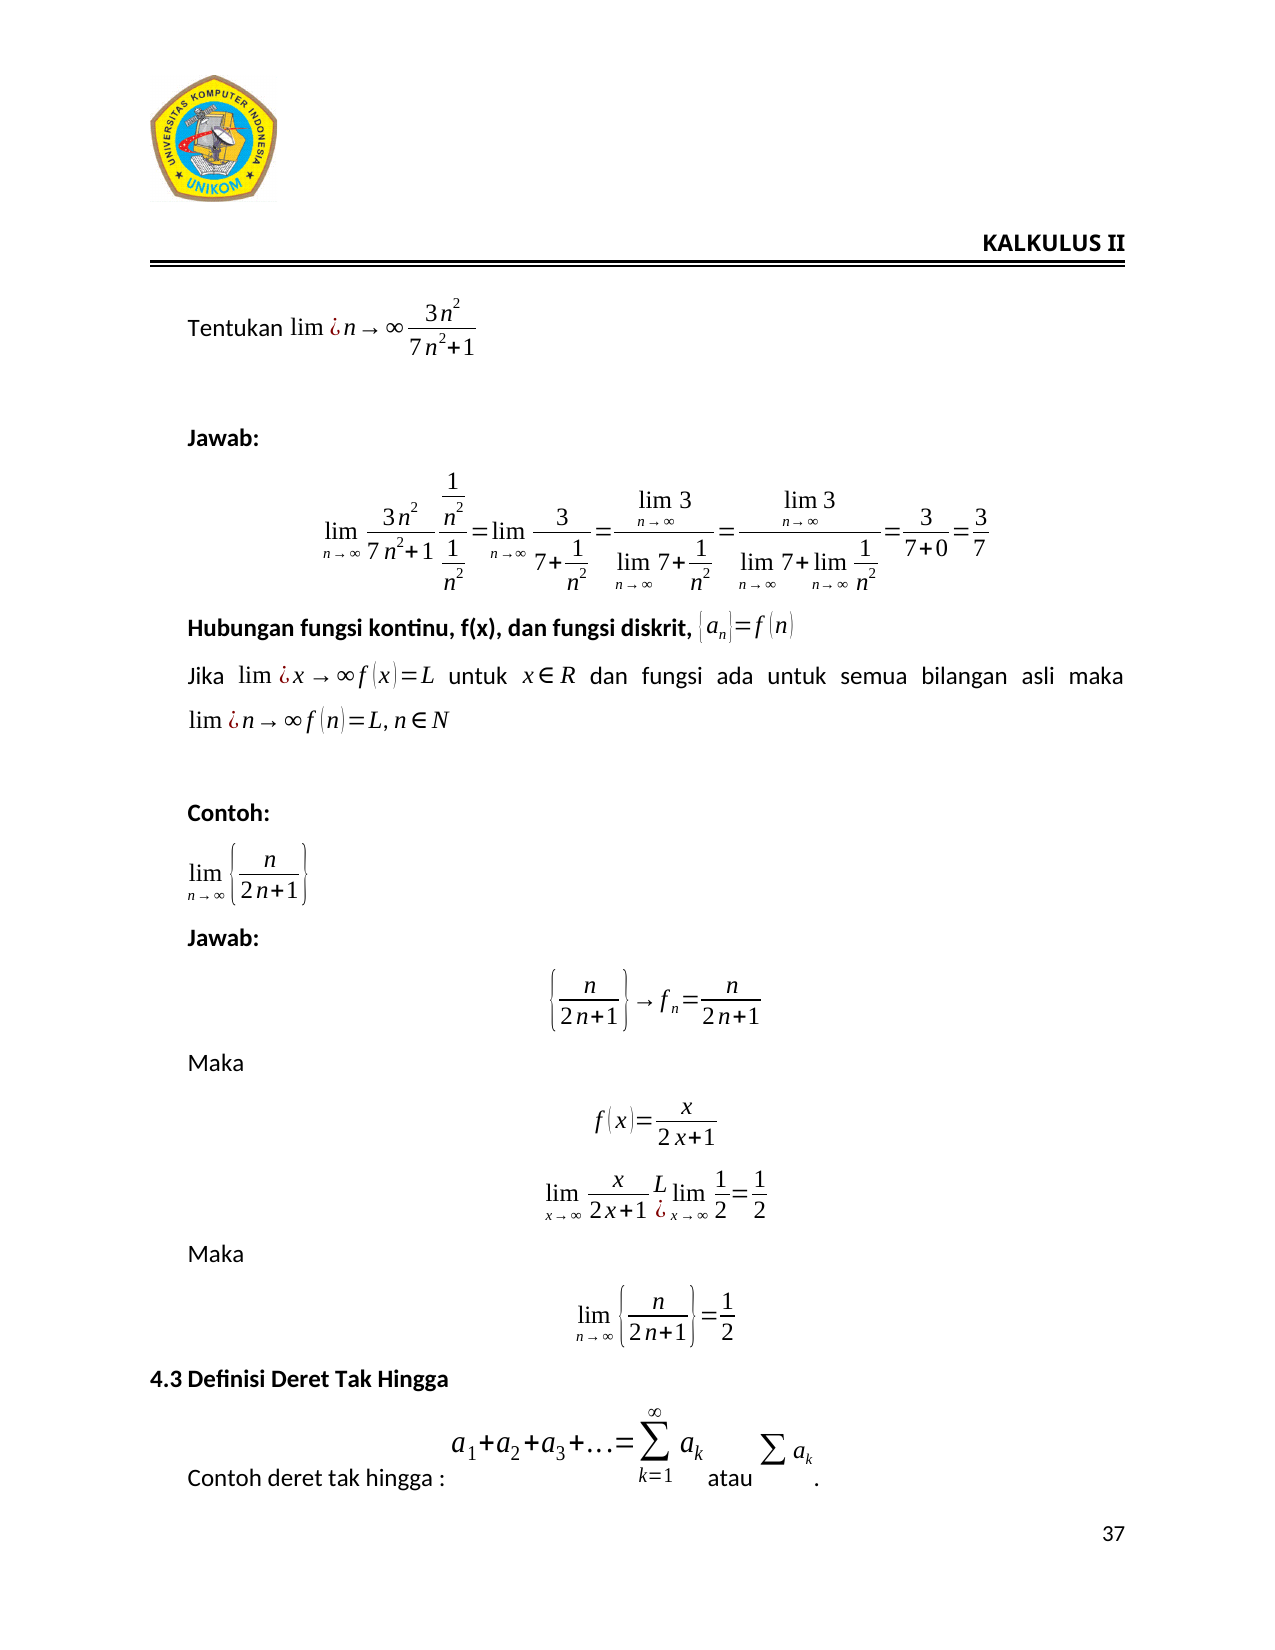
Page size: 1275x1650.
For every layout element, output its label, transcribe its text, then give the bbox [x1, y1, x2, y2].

text Maka [187, 1047, 1125, 1077]
text Maka [187, 1238, 1125, 1269]
text Jawab: [187, 922, 1125, 953]
text Jika untuk dan fungsi ada untuk semua bilangan asli maka , [187, 660, 1125, 736]
text Tentukan [187, 295, 1125, 361]
text Contoh deret tak hingga : atau . [187, 1409, 1125, 1493]
picture [150, 75, 278, 202]
text Hubungan fungsi kontinu, f(x), dan fungsi diskrit, [187, 610, 1125, 644]
text Jawab: [187, 422, 1125, 452]
list Definisi Deret Tak Hingga [150, 1363, 1125, 1393]
text Contoh: [187, 797, 1125, 827]
